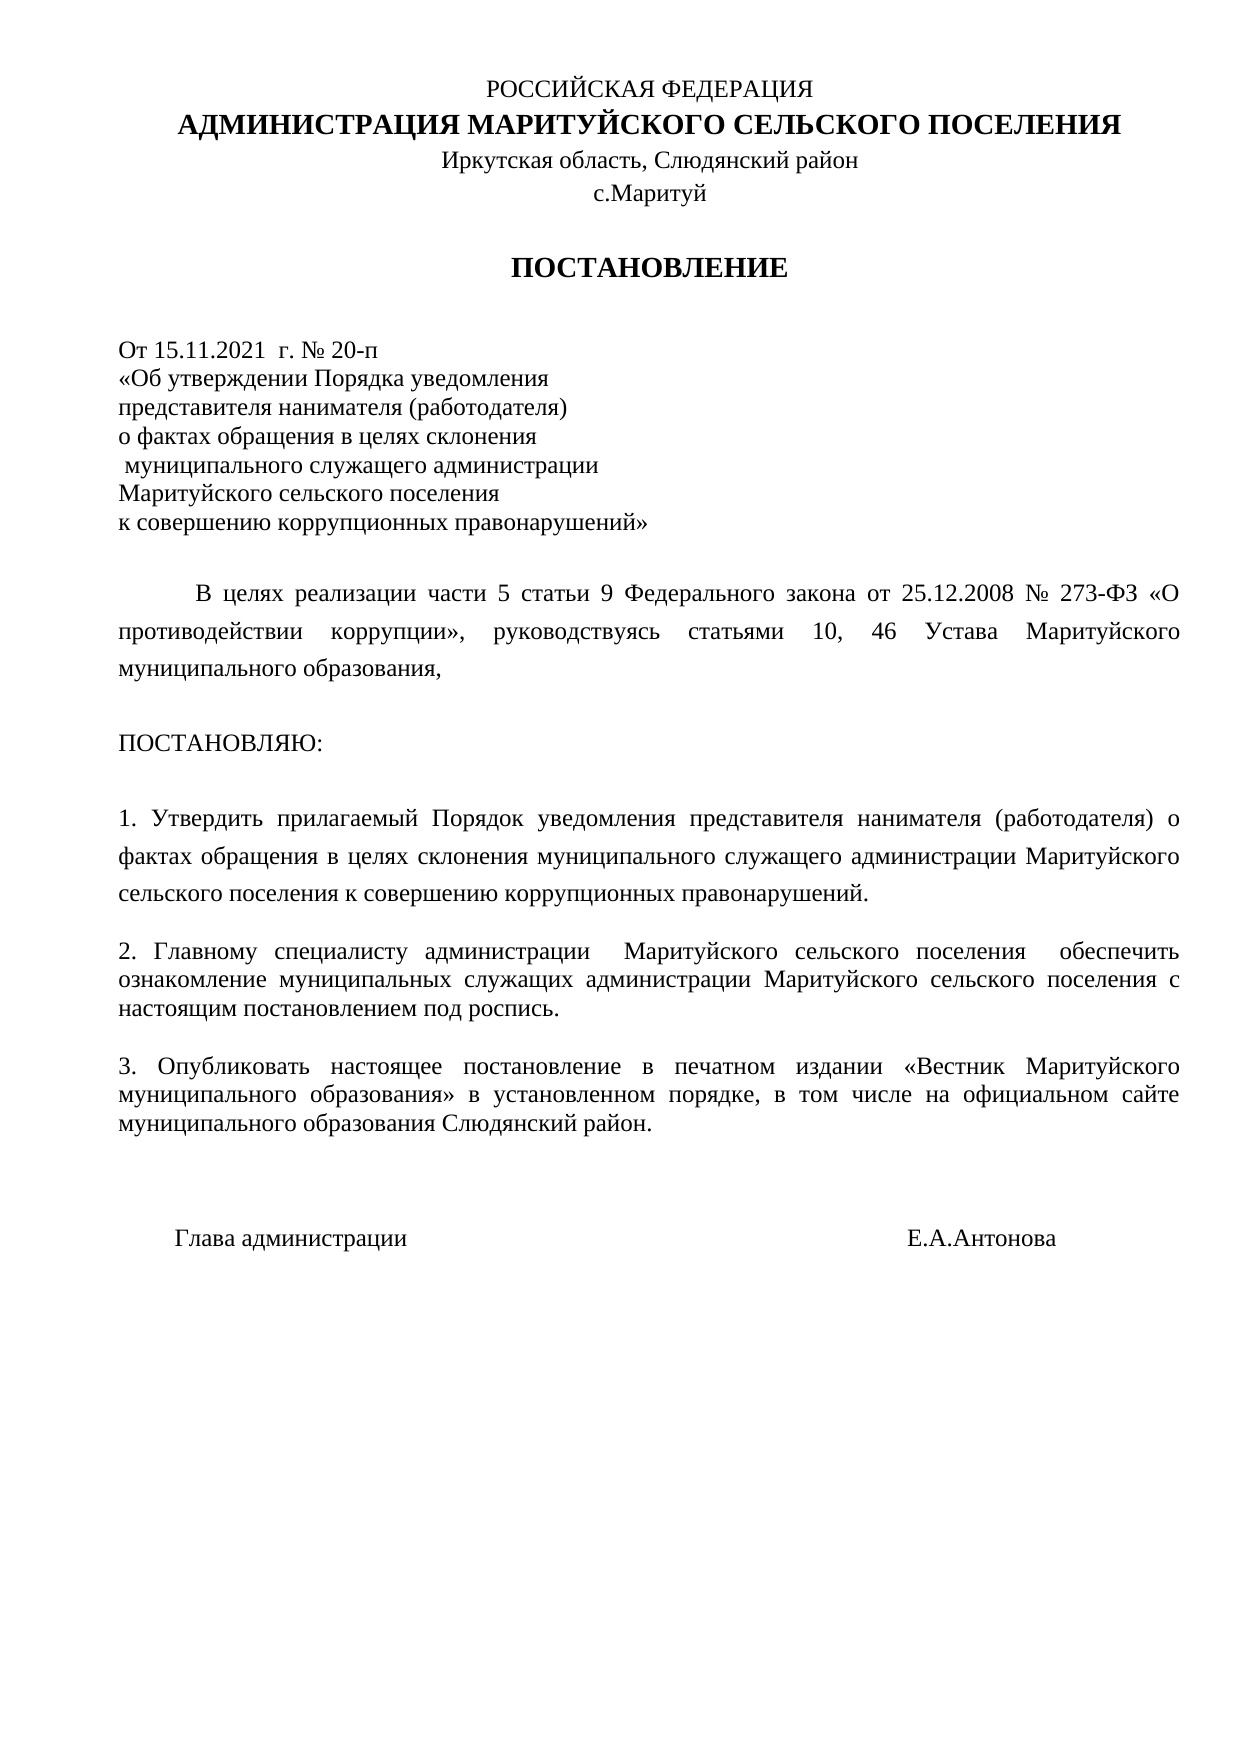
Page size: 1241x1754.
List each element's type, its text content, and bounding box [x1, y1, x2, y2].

title От 15.11.2021 г. № 20-п [118, 326, 1181, 363]
text 2. Главному специалисту администрации Маритуйского сельского поселения обеспечить ознакомление муниципальных служащих администрации Маритуйского сельского поселения с настоящим постановлением под роспись. [118, 936, 1181, 1022]
text о фактах обращения в целях склонения [118, 421, 1181, 450]
text представителя нанимателя (работодателя) [118, 392, 1181, 421]
text ПОСТАНОВЛЕНИЕ [118, 250, 1181, 283]
text с.Маритуй [118, 178, 1181, 207]
text «Об утверждении Порядка уведомления [118, 363, 1181, 392]
text к совершению коррупционных правонарушений» [118, 507, 1181, 536]
text РОССИЙСКАЯ ФЕДЕРАЦИЯ [118, 74, 1181, 103]
text Глава администрации Е.А.Антонова [118, 1223, 1181, 1252]
text Маритуйского сельского поселения [118, 478, 1181, 507]
text ПОСТАНОВЛЯЮ: [118, 719, 1181, 757]
text Иркутская область, Слюдянский район [118, 145, 1181, 174]
text 1. Утвердить прилагаемый Порядок уведомления представителя нанимателя (работодателя) о фактах обращения в целях склонения муниципального служащего администрации Маритуйского сельского поселения к совершению коррупционных правонарушений. [118, 794, 1181, 907]
text В целях реализации части 5 статьи 9 Федерального закона от 25.12.2008 № 273-ФЗ «О противодействии коррупции», руководствуясь статьями 10, 46 Устава Маритуйского муниципального образования, [118, 569, 1181, 682]
text АДМИНИСТРАЦИЯ МАРИТУЙСКОГО СЕЛЬСКОГО ПОСЕЛЕНИЯ [118, 107, 1181, 140]
text муниципального служащего администрации [118, 450, 1181, 478]
text 3. Опубликовать настоящее постановление в печатном издании «Вестник Маритуйского муниципального образования» в установленном порядке, в том числе на официальном сайте муниципального образования Слюдянский район. [118, 1051, 1181, 1137]
